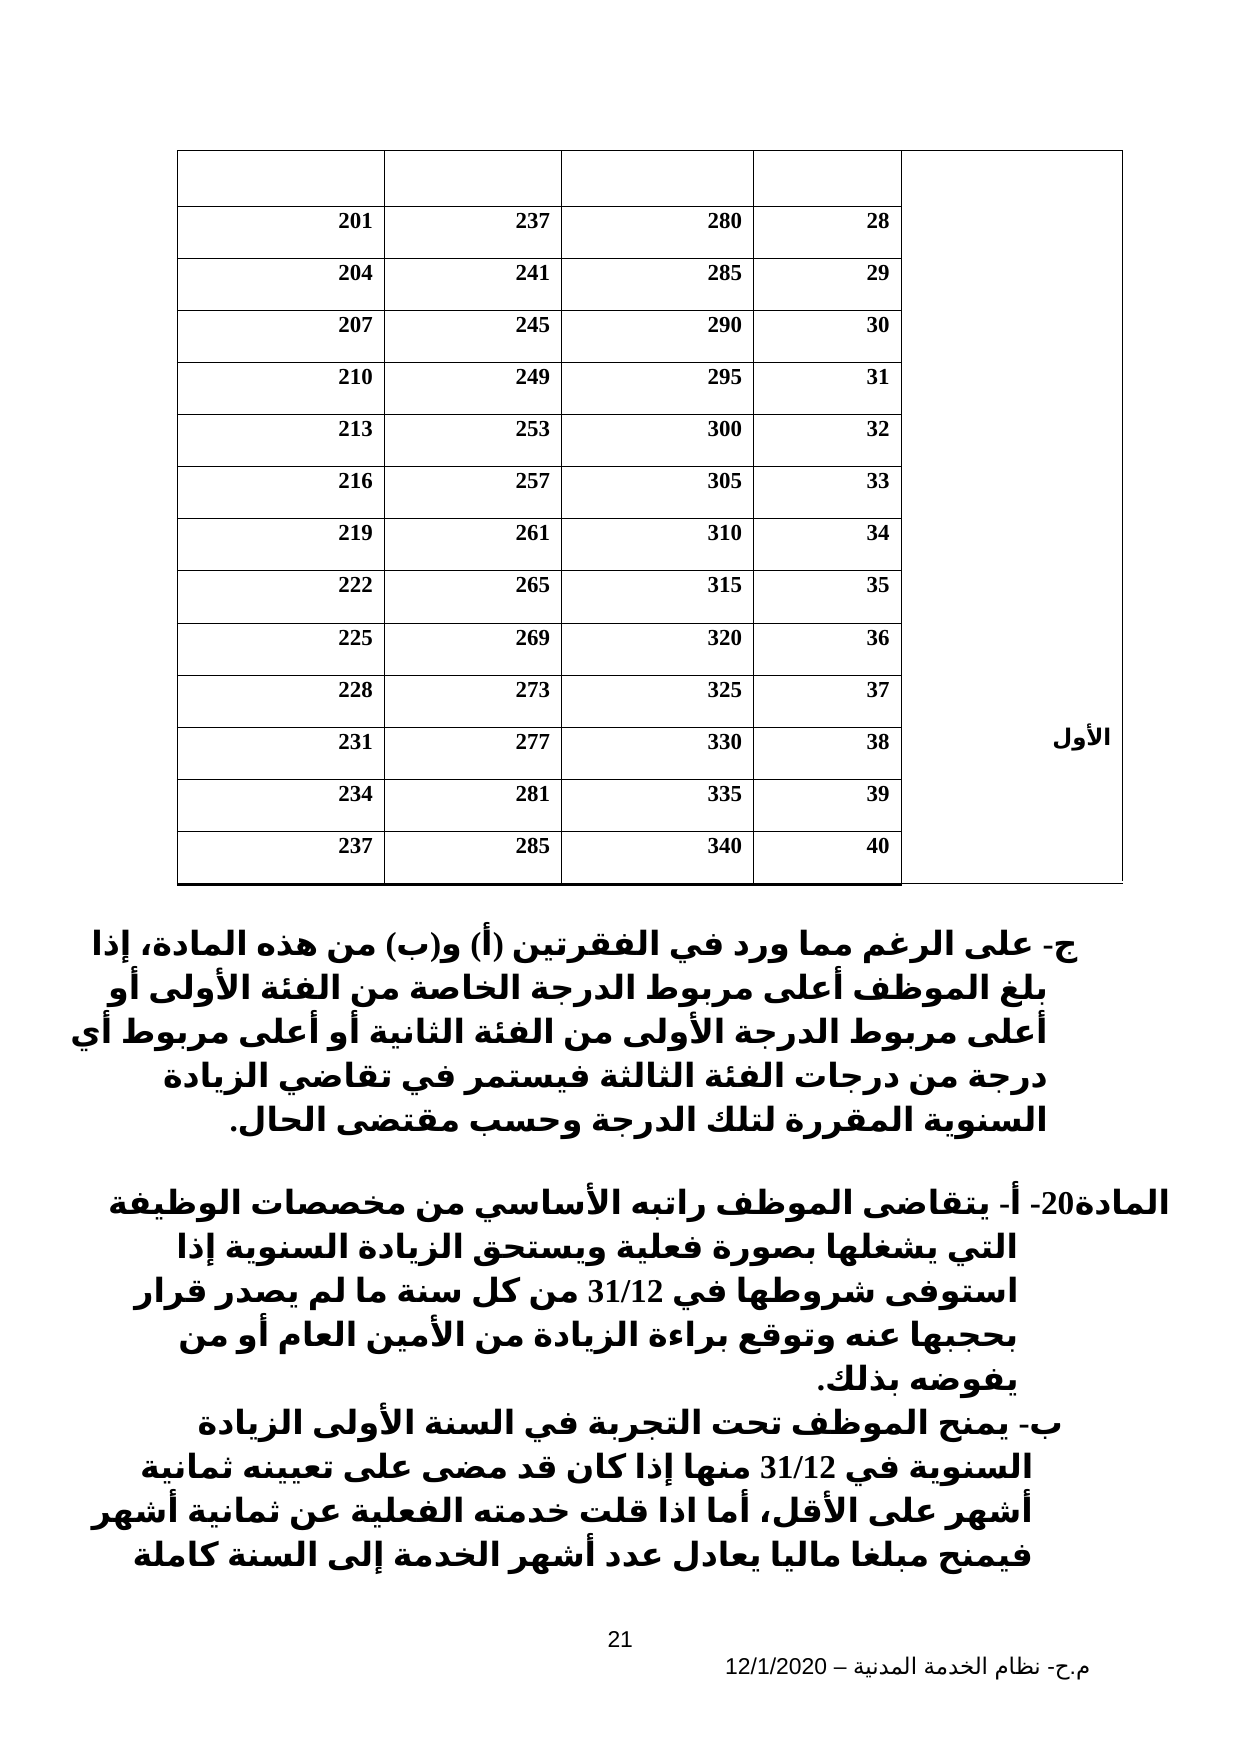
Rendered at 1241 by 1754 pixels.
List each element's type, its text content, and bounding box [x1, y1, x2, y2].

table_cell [59, 1183, 1181, 1574]
